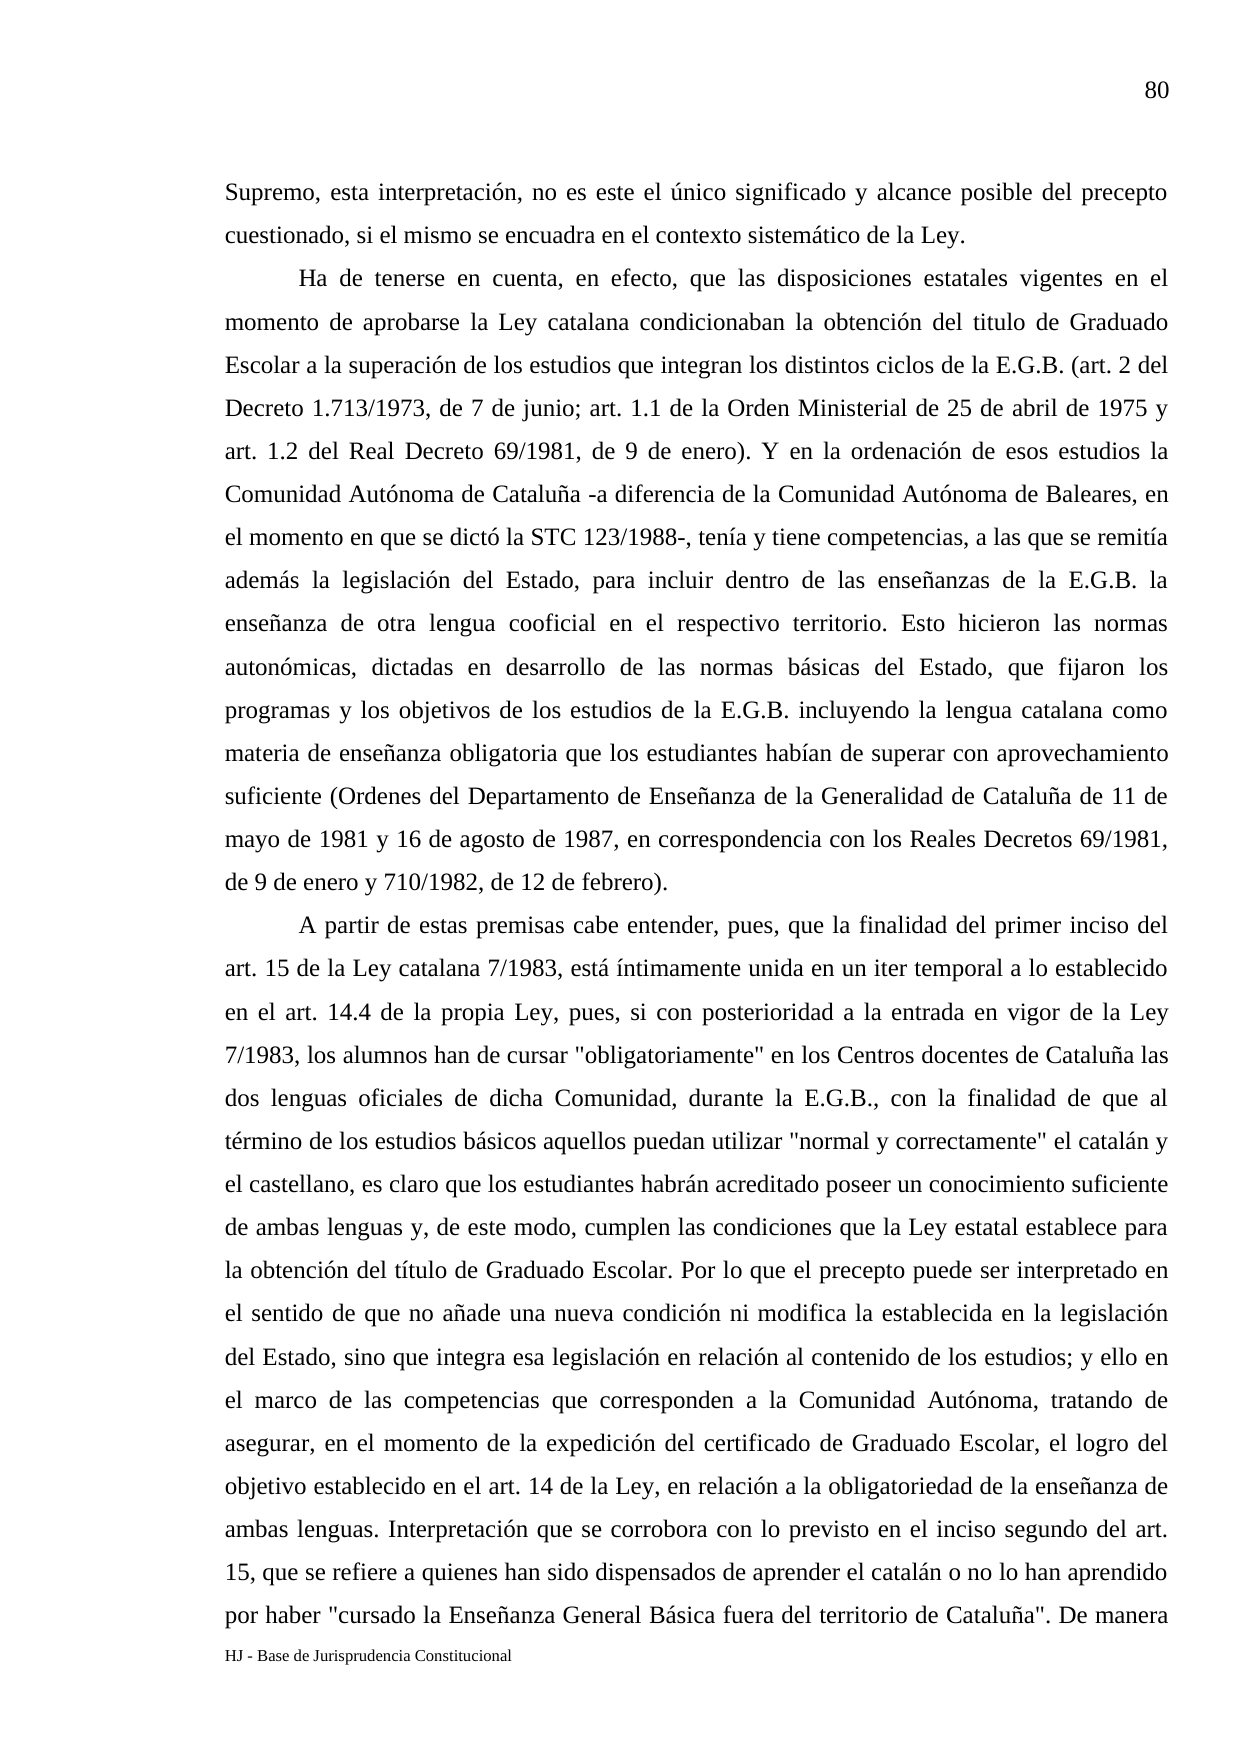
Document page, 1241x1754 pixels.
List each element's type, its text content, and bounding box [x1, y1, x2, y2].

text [224, 910, 1169, 1629]
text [224, 177, 1169, 249]
text Ha de tenerse en cuenta, en efecto, que las disposiciones estatales vigentes en el momento de aprobarse la Ley catalana condicionaban la obtención del titulo de Graduado Escolar a la superación de los estudios que integran los distintos ciclos de la E.G.B. (art. 2 del Decreto 1.713/1973, de 7 de junio; art. 1.1 de la Orden Ministerial de 25 de abril de 1975 y art. 1.2 del Real Decreto 69/1981, de 9 de enero). Y en la ordenación de esos estudios la Comunidad Autónoma de Cataluña -a diferencia de la Comunidad Autónoma de Baleares, en el momento en que se dictó la STC 123/1988-, tenía y tiene competencias, a las que se remitía además la legislación del Estado, para incluir dentro de las enseñanzas de la E.G.B. la enseñanza de otra lengua cooficial en el respectivo territorio. Esto hicieron las normas autonómicas, dictadas en desarrollo de las normas básicas del Estado, que fijaron los programas y los objetivos de los estudios de la E.G.B. incluyendo la lengua catalana como materia de enseñanza obligatoria que los estudiantes habían de superar con aprovechamiento suficiente (Ordenes del Departamento de Enseñanza de la Generalidad de Cataluña de 11 de mayo de 1981 y 16 de agosto de 1987, en correspondencia con los Reales Decretos 69/1981, de 9 de enero y 710/1982, de 12 de febrero). [224, 263, 1169, 896]
